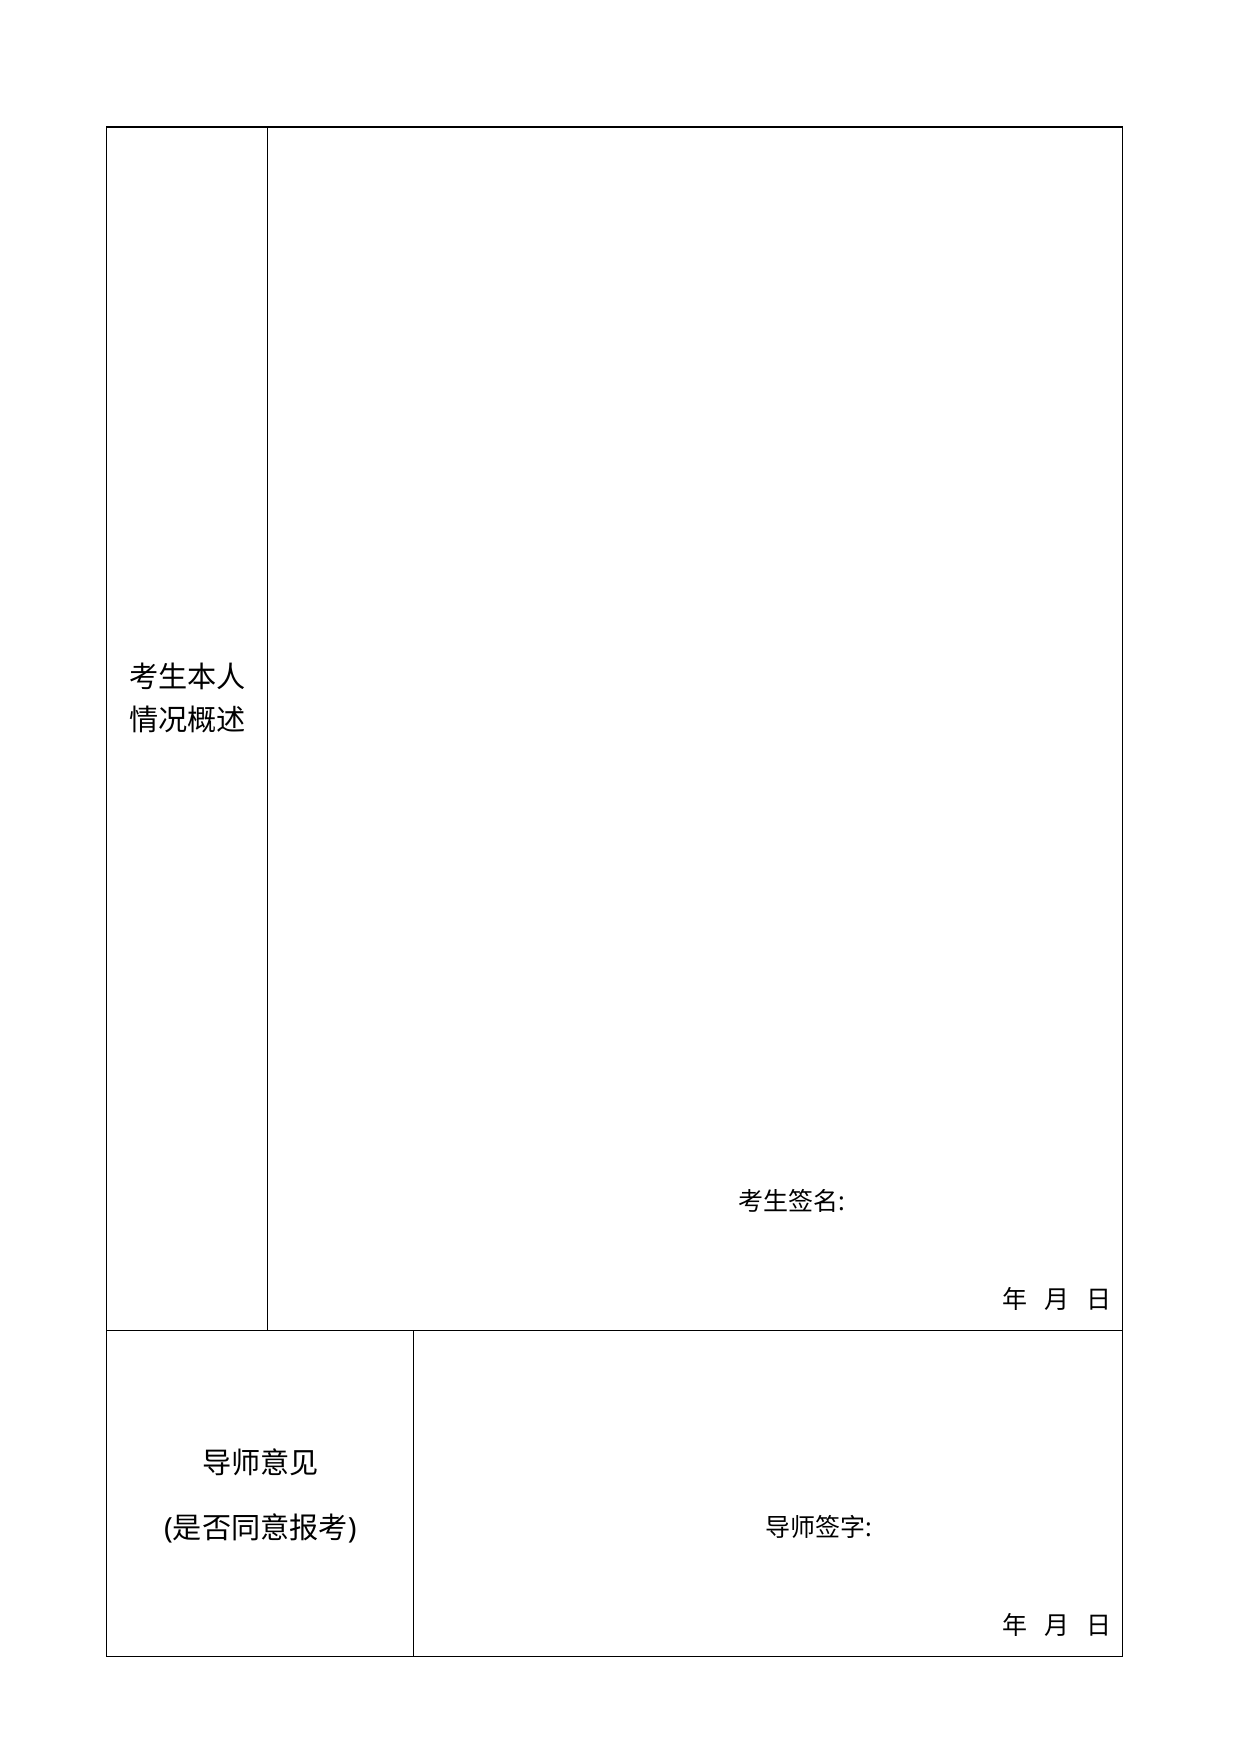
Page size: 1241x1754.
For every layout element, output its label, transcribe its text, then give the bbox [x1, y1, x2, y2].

table_cell 考生签名: 年 月 日 [268, 128, 1122, 1330]
table_cell 考生本人情况概述 [107, 128, 267, 1330]
table_cell 导师意见 (是否同意报考) [107, 1331, 413, 1656]
table_cell 导师签字: 年 月 日 [414, 1331, 1122, 1656]
